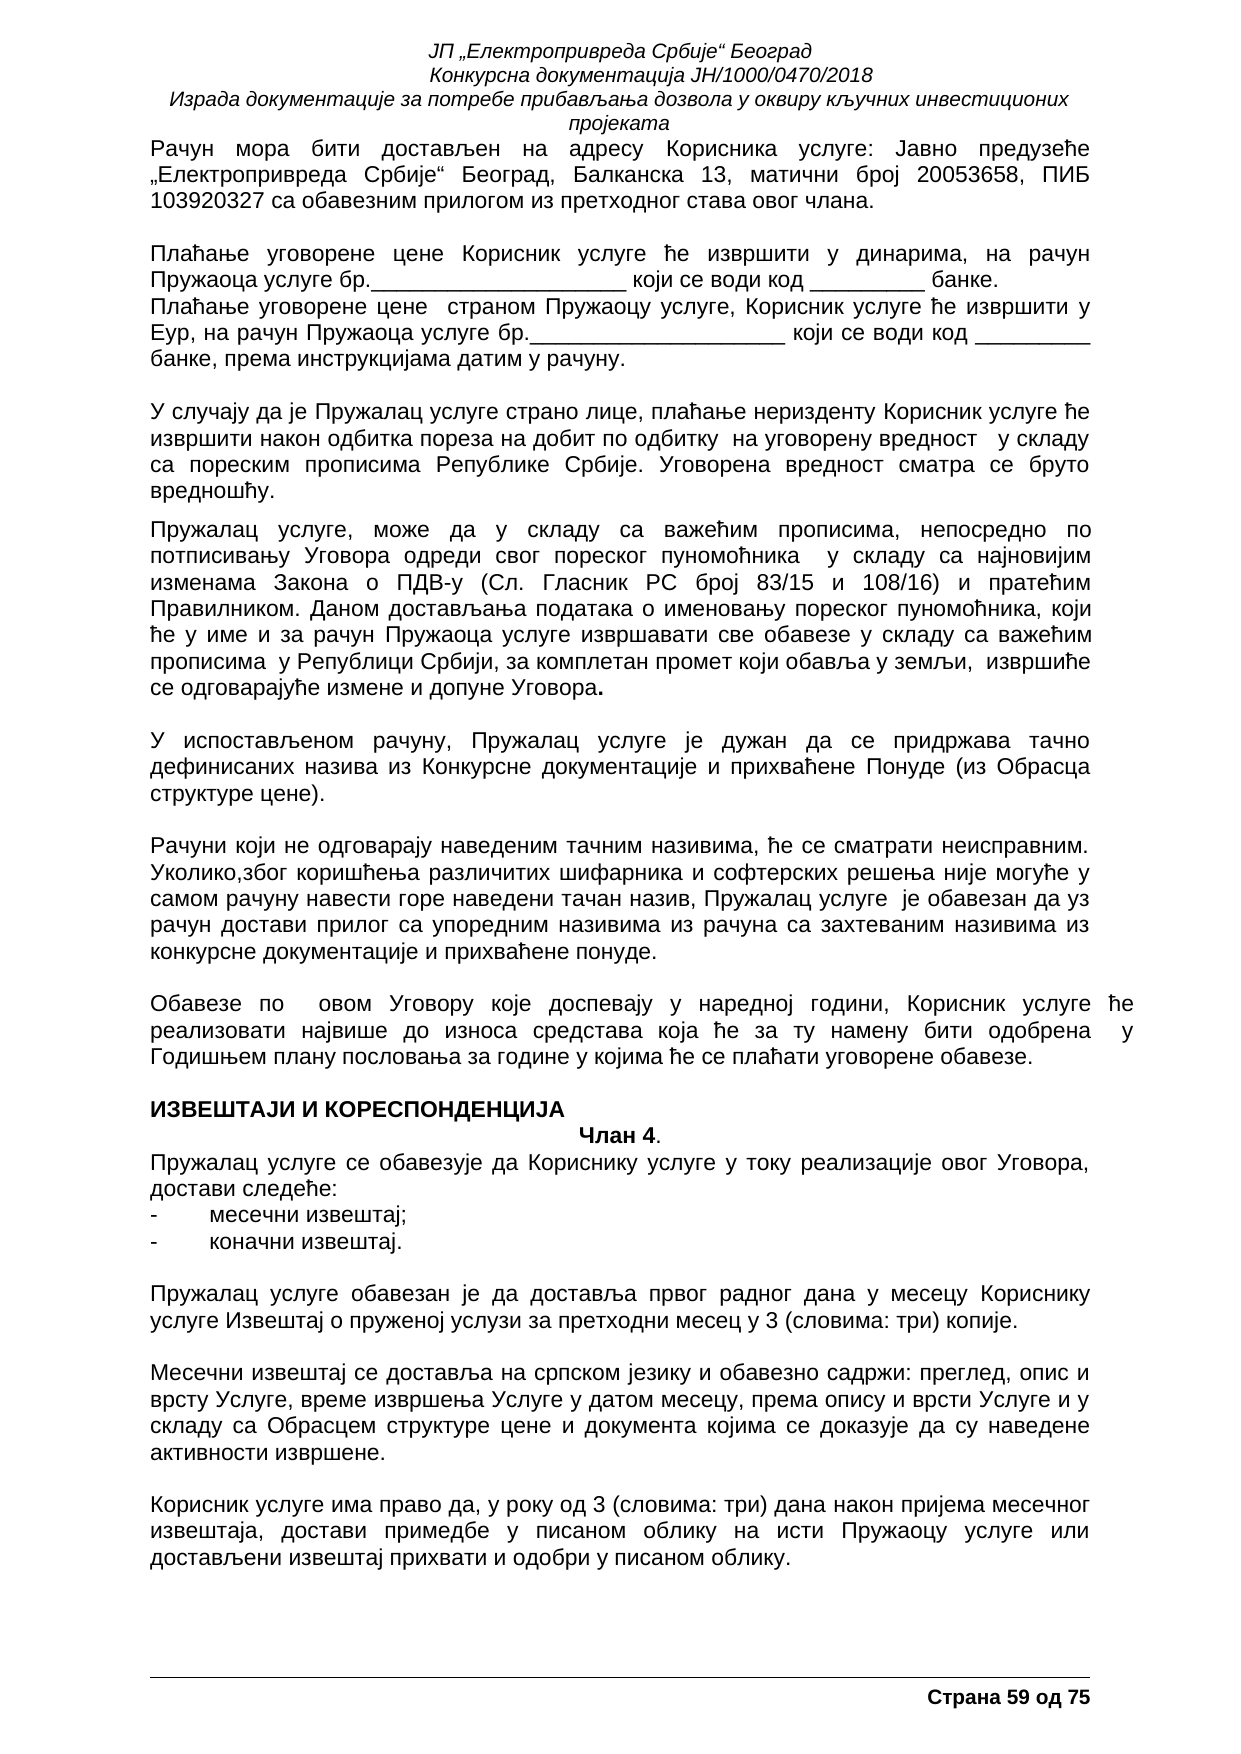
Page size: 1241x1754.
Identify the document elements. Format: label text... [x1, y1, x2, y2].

text Пружалац услуге, може да у складу са важећим прописима, непосредно по потписивању Уговора одреди свог пореског пуномоћника у складу са најновијим изменама Закона о ПДВ-у (Сл. Гласник РС број 83/15 и 108/16) и пратећим Правилником. Даном достављања података о именовању пореског пуномоћника, који ће у име и за рачун Пружаоца услуге извршавати све обавезе у складу са важећим прописима у Републици Србији, за комплетан промет који обавља у земљи, извршиће се одговарајуће измене и допуне Уговора. [150, 516, 1093, 701]
text Пружалац услуге се обавезује да Кориснику услуге у току реализације овог Уговора, достави следеће: [150, 1148, 1090, 1201]
text Пружалац услуге обавезан је да доставља првог радног дана у месецу Кориснику услуге Извештај о пруженој услузи за претходни месец у 3 (словима: три) копије. [150, 1280, 1090, 1333]
text - месечни извештај; [150, 1201, 1090, 1228]
text - коначни извештај. [150, 1228, 1090, 1254]
text Плаћање уговорене цене Корисник услуге ће извршити у динарима, на рачун Пружаоца услуге бр.____________________ који се води код _________ банке. [150, 240, 1090, 293]
text Члан 4. [150, 1122, 1090, 1148]
text Месечни извештај се доставља на српском језику и обавезно садржи: преглед, опис и врсту Услуге, време извршења Услуге у датом месецу, према опису и врсти Услуге и у складу са Обрасцем структуре цене и документа којима се доказује да су наведене активности извршене. [150, 1359, 1090, 1465]
text Обавезе по овом Уговору које доспевају у наредној години, Корисник услуге ће реализовати највише до износа средстава која ће за ту намену бити одобрена у Годишњем плану пословања за године у којима ће се плаћати уговорене обавезе. [150, 990, 1134, 1069]
text У случају да је Пружалац услуге страно лице, плаћање неризденту Корисник услуге ће извршити након одбитка пореза на добит по одбитку на уговорену вредност у складу са пореским прописима Републике Србије. Уговорена вредност сматра се бруто вредношћу. [150, 398, 1090, 503]
text Корисник услуге има право да, у року од 3 (словима: три) дана након пријема месечног извештаја, достави примедбе у писаном облику на исти Пружаоцу услуге или достављени извештај прихвати и одобри у писаном облику. [150, 1491, 1090, 1570]
text Рачун мора бити достављен на адресу Корисника услуге: Јавно предузеће „Електропривреда Србије“ Београд, Балканска 13, матични број 20053658, ПИБ 103920327 са обавезним прилогом из претходног става овог члана. [150, 134, 1090, 214]
text У испостављеном рачуну, Пружалац услуге је дужан да се придржава тачно дефинисаних назива из Конкурсне документације и прихваћене Понуде (из Обрасца структуре цене). [150, 727, 1090, 806]
text Рачуни који не одговарају наведеним тачним називима, ће се сматрати неисправним. Уколико,због коришћења различитих шифарника и софтерских решења није могуће у самом рачуну навести горе наведени тачан назив, Пружалац услуге је обавезан да уз рачун достави прилог са упоредним називима из рачуна са захтеваним називима из конкурсне документације и прихваћене понуде. [150, 832, 1090, 964]
text Плаћање уговорене цене страном Пружаоцу услуге, Корисник услуге ће извршити у Еур, на рачун Пружаоца услуге бр.____________________ који се води код _________ банке, према инструкцијама датим у рачуну. [150, 293, 1090, 372]
text ИЗВЕШТАЈИ И КОРЕСПОНДЕНЦИЈА [150, 1096, 1090, 1122]
